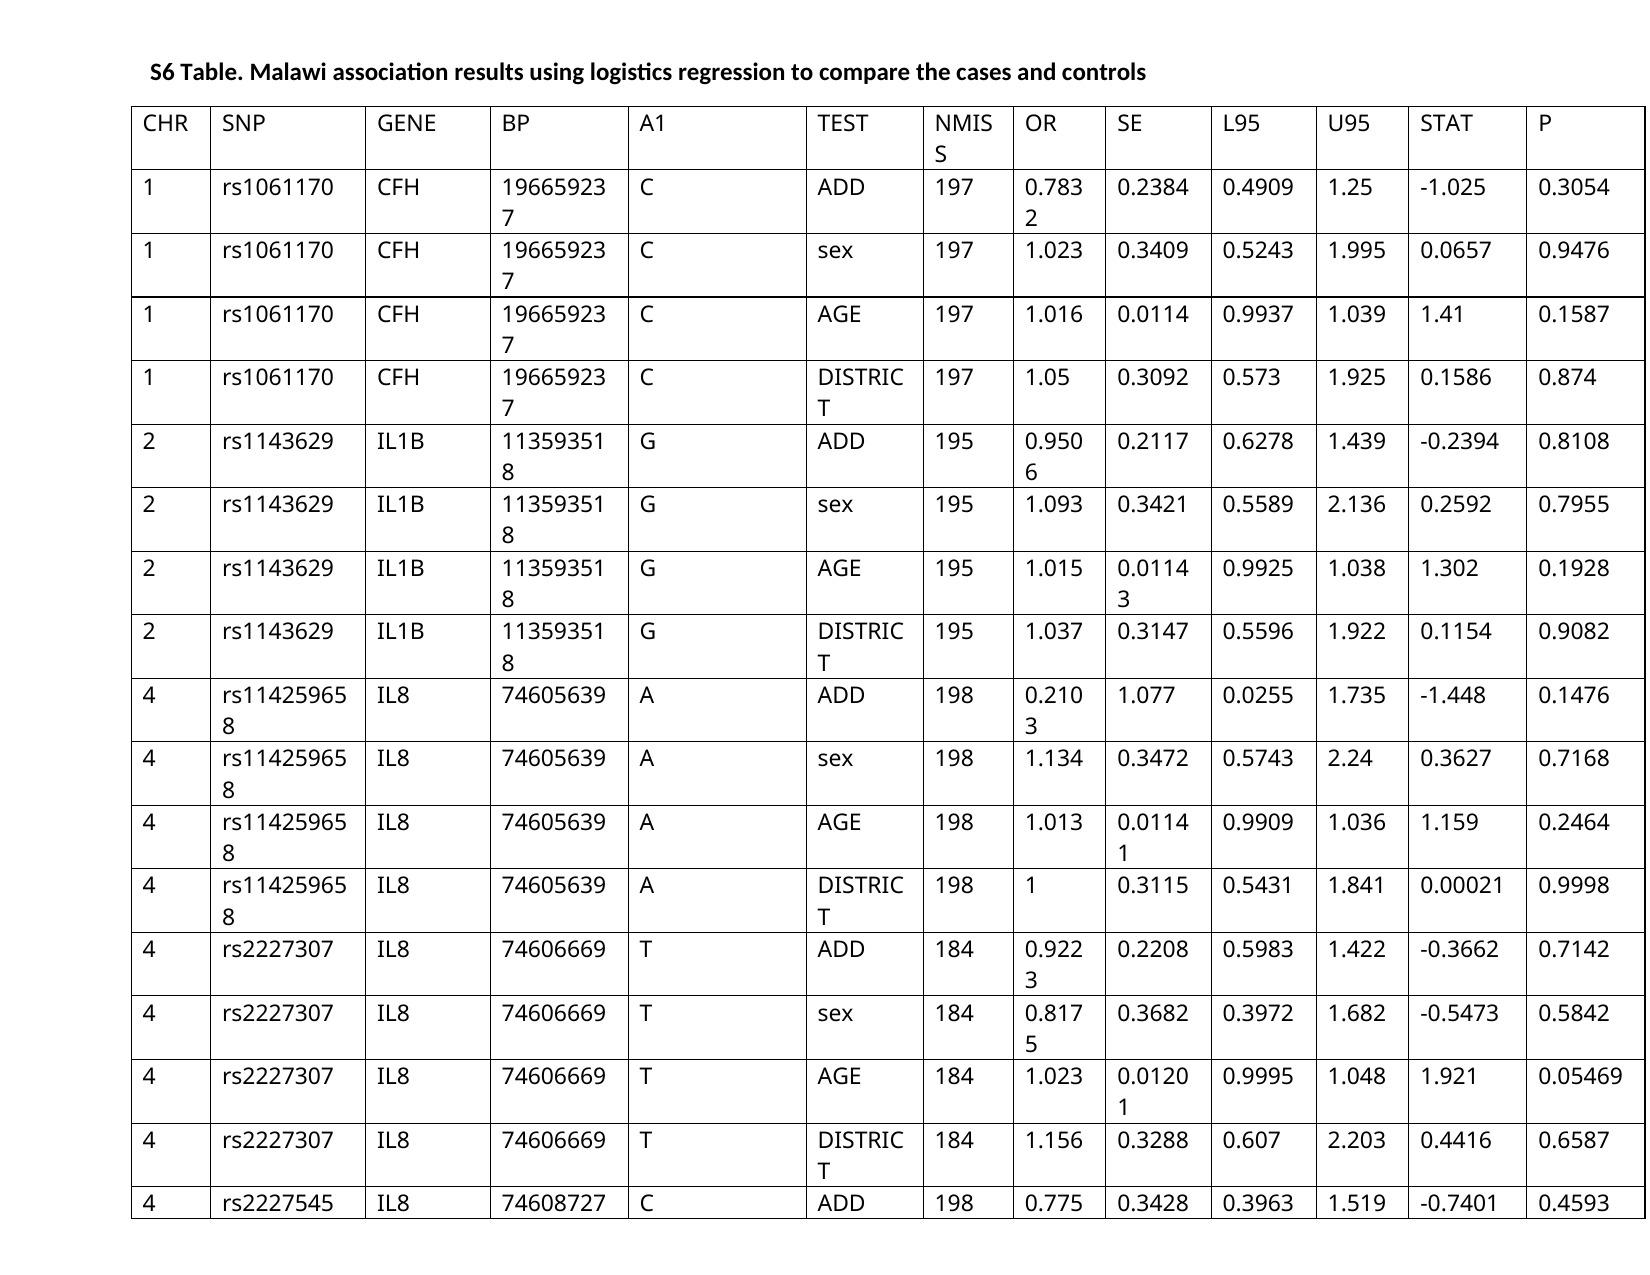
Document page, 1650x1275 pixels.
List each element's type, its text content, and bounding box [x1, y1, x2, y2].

table_cell 74608727 [491, 1187, 628, 1218]
table_cell 1.921 [1409, 1060, 1526, 1122]
table_cell rs1143629 [211, 552, 365, 614]
table_cell 0.2384 [1106, 170, 1211, 233]
table_cell rs1061170 [211, 361, 365, 423]
table_cell 0.3092 [1106, 361, 1211, 423]
table_cell 195 [924, 425, 1013, 487]
table_header SE [1106, 107, 1211, 169]
table_cell 74605639 [491, 806, 628, 868]
table_header GENE [366, 107, 490, 169]
table_cell rs1061170 [211, 170, 365, 233]
table_cell 0.8175 [1014, 996, 1105, 1059]
table_cell 196659237 [491, 361, 628, 423]
table_cell 4 [132, 806, 210, 868]
table_cell A [629, 869, 806, 932]
table_cell 2.203 [1317, 1124, 1408, 1186]
table_header STAT [1409, 107, 1526, 169]
table_cell T [629, 933, 806, 995]
table_cell 0.01143 [1106, 552, 1211, 614]
table_cell 198 [924, 869, 1013, 932]
table_cell 0.00021 [1409, 869, 1526, 932]
table_cell 196659237 [491, 234, 628, 296]
table_cell 0.5243 [1212, 234, 1316, 296]
table_cell 196659237 [491, 298, 628, 360]
table_cell 0.2464 [1527, 806, 1644, 868]
table_cell 74605639 [491, 742, 628, 805]
table_header U95 [1317, 107, 1408, 169]
table_cell 1.995 [1317, 234, 1408, 296]
table_cell ADD [807, 679, 923, 741]
table_cell CFH [366, 361, 490, 423]
table_cell rs1061170 [211, 234, 365, 296]
table_cell 2 [132, 425, 210, 487]
table_cell 0.9506 [1014, 425, 1105, 487]
table_cell 0.4593 [1527, 1187, 1644, 1218]
table_cell 1.41 [1409, 298, 1526, 360]
table_cell IL8 [366, 1060, 490, 1122]
table_cell 0.3054 [1527, 170, 1644, 233]
table_cell 4 [132, 1060, 210, 1122]
table_cell 1.077 [1106, 679, 1211, 741]
table_cell ADD [807, 425, 923, 487]
table_cell DISTRICT [807, 869, 923, 932]
table_cell 4 [132, 996, 210, 1059]
table_cell 198 [924, 806, 1013, 868]
table_cell 0.607 [1212, 1124, 1316, 1186]
table_cell C [629, 1187, 806, 1218]
table_cell 4 [132, 679, 210, 741]
table_header OR [1014, 107, 1105, 169]
table_cell 0.3627 [1409, 742, 1526, 805]
table_cell 196659237 [491, 170, 628, 233]
table_cell 1 [132, 298, 210, 360]
table_cell 1.735 [1317, 679, 1408, 741]
table_cell AGE [807, 806, 923, 868]
table_cell 0.874 [1527, 361, 1644, 423]
table_cell 4 [132, 742, 210, 805]
table_cell rs1143629 [211, 615, 365, 678]
table_header CHR [132, 107, 210, 169]
table_cell rs2227307 [211, 933, 365, 995]
table_cell ADD [807, 170, 923, 233]
table_cell sex [807, 742, 923, 805]
table_cell G [629, 552, 806, 614]
table_cell 0.3409 [1106, 234, 1211, 296]
table_cell 0.3428 [1106, 1187, 1211, 1218]
table_cell IL8 [366, 679, 490, 741]
table_cell A [629, 679, 806, 741]
table_cell rs114259658 [211, 742, 365, 805]
table_cell 1.039 [1317, 298, 1408, 360]
table_cell IL8 [366, 1124, 490, 1186]
table_cell 0.2103 [1014, 679, 1105, 741]
table_cell 0.3115 [1106, 869, 1211, 932]
table_cell 198 [924, 1187, 1013, 1218]
table_header TEST [807, 107, 923, 169]
table_cell 197 [924, 234, 1013, 296]
table_cell -0.5473 [1409, 996, 1526, 1059]
table_cell 0.3963 [1212, 1187, 1316, 1218]
table_cell 0.6587 [1527, 1124, 1644, 1186]
table_cell 184 [924, 933, 1013, 995]
table_cell 0.9082 [1527, 615, 1644, 678]
table_cell 0.0657 [1409, 234, 1526, 296]
table_cell 0.05469 [1527, 1060, 1644, 1122]
table_cell rs2227307 [211, 1060, 365, 1122]
table_cell -0.3662 [1409, 933, 1526, 995]
table_cell 74606669 [491, 933, 628, 995]
table_cell G [629, 615, 806, 678]
table_cell IL1B [366, 488, 490, 551]
table_header NMISS [924, 107, 1013, 169]
table_cell 0.5842 [1527, 996, 1644, 1059]
table_cell -0.7401 [1409, 1187, 1526, 1218]
table_cell rs1143629 [211, 488, 365, 551]
table_cell 1.422 [1317, 933, 1408, 995]
table_cell 0.7168 [1527, 742, 1644, 805]
table_cell DISTRICT [807, 361, 923, 423]
table_cell 1.682 [1317, 996, 1408, 1059]
table_cell 0.3472 [1106, 742, 1211, 805]
table_cell T [629, 1124, 806, 1186]
table_cell 1.015 [1014, 552, 1105, 614]
table_cell 1.048 [1317, 1060, 1408, 1122]
table_cell rs2227545 [211, 1187, 365, 1218]
table_cell IL1B [366, 552, 490, 614]
table_cell 0.5743 [1212, 742, 1316, 805]
table_cell 0.1587 [1527, 298, 1644, 360]
table_cell AGE [807, 552, 923, 614]
table_cell -1.448 [1409, 679, 1526, 741]
table_header P [1527, 107, 1644, 169]
table_cell 195 [924, 615, 1013, 678]
table_cell 198 [924, 679, 1013, 741]
table_cell T [629, 996, 806, 1059]
table_cell 0.1476 [1527, 679, 1644, 741]
table_cell sex [807, 488, 923, 551]
table_cell 0.5431 [1212, 869, 1316, 932]
table_cell 0.0114 [1106, 298, 1211, 360]
table_cell 1.093 [1014, 488, 1105, 551]
table_cell 0.7759 [1014, 1187, 1105, 1218]
table_cell 0.8108 [1527, 425, 1644, 487]
table_cell 0.9909 [1212, 806, 1316, 868]
table_cell 4 [132, 1187, 210, 1218]
table_cell 0.1586 [1409, 361, 1526, 423]
table_cell 0.0255 [1212, 679, 1316, 741]
table_cell DISTRICT [807, 1124, 923, 1186]
table_cell 74605639 [491, 869, 628, 932]
table_header A1 [629, 107, 806, 169]
table_cell 0.4909 [1212, 170, 1316, 233]
table_cell 0.5983 [1212, 933, 1316, 995]
table_cell sex [807, 996, 923, 1059]
table_cell 0.2117 [1106, 425, 1211, 487]
table_cell 1 [132, 170, 210, 233]
table_cell 1.841 [1317, 869, 1408, 932]
table_cell 1.013 [1014, 806, 1105, 868]
table_cell 197 [924, 361, 1013, 423]
table_cell 2 [132, 615, 210, 678]
table_cell 0.3288 [1106, 1124, 1211, 1186]
table_cell 1.439 [1317, 425, 1408, 487]
table_cell 0.9998 [1527, 869, 1644, 932]
table_cell 74606669 [491, 1060, 628, 1122]
table_cell 1.037 [1014, 615, 1105, 678]
table_cell sex [807, 234, 923, 296]
table_cell -1.025 [1409, 170, 1526, 233]
table_cell 0.7832 [1014, 170, 1105, 233]
table_cell 184 [924, 996, 1013, 1059]
table_cell 1.05 [1014, 361, 1105, 423]
table_cell 0.3972 [1212, 996, 1316, 1059]
table_cell 0.6278 [1212, 425, 1316, 487]
table_cell 198 [924, 742, 1013, 805]
table_cell 195 [924, 488, 1013, 551]
table_cell 0.5596 [1212, 615, 1316, 678]
table_cell 197 [924, 298, 1013, 360]
table_cell IL8 [366, 806, 490, 868]
table_cell -0.2394 [1409, 425, 1526, 487]
table_cell 1.302 [1409, 552, 1526, 614]
table_cell CFH [366, 170, 490, 233]
table_cell 197 [924, 170, 1013, 233]
table_cell 0.01201 [1106, 1060, 1211, 1122]
table_header SNP [211, 107, 365, 169]
table_cell 4 [132, 869, 210, 932]
table_cell rs1061170 [211, 298, 365, 360]
table_cell 0.01141 [1106, 806, 1211, 868]
table_cell C [629, 298, 806, 360]
table_cell T [629, 1060, 806, 1122]
table_cell 1 [132, 361, 210, 423]
table_cell 0.9223 [1014, 933, 1105, 995]
table_cell 1.25 [1317, 170, 1408, 233]
table_cell 0.9925 [1212, 552, 1316, 614]
table_cell 0.1154 [1409, 615, 1526, 678]
table_cell 1.036 [1317, 806, 1408, 868]
table_cell 2.24 [1317, 742, 1408, 805]
table_cell C [629, 170, 806, 233]
table_cell 0.7142 [1527, 933, 1644, 995]
table_cell IL8 [366, 742, 490, 805]
table_cell 0.3147 [1106, 615, 1211, 678]
table_cell 113593518 [491, 615, 628, 678]
table_cell 184 [924, 1060, 1013, 1122]
table_cell G [629, 488, 806, 551]
table_cell rs114259658 [211, 806, 365, 868]
table_cell 1.156 [1014, 1124, 1105, 1186]
table_header L95 [1212, 107, 1316, 169]
table_cell rs1143629 [211, 425, 365, 487]
table_cell AGE [807, 298, 923, 360]
table_cell 4 [132, 1124, 210, 1186]
table_cell IL1B [366, 425, 490, 487]
table_cell IL8 [366, 933, 490, 995]
table_cell 195 [924, 552, 1013, 614]
table_cell 0.4416 [1409, 1124, 1526, 1186]
table_cell 1.016 [1014, 298, 1105, 360]
table_cell 2 [132, 488, 210, 551]
table_cell IL8 [366, 869, 490, 932]
table_cell C [629, 234, 806, 296]
table_cell C [629, 361, 806, 423]
table_cell 2 [132, 552, 210, 614]
table_cell 2.136 [1317, 488, 1408, 551]
table_cell 0.2592 [1409, 488, 1526, 551]
table_cell AGE [807, 1060, 923, 1122]
table_cell 0.3421 [1106, 488, 1211, 551]
table_cell rs114259658 [211, 679, 365, 741]
table_cell 0.2208 [1106, 933, 1211, 995]
table_cell 74606669 [491, 1124, 628, 1186]
table_cell 1.023 [1014, 1060, 1105, 1122]
table_cell IL1B [366, 615, 490, 678]
table_cell 0.1928 [1527, 552, 1644, 614]
table_cell 1 [1014, 869, 1105, 932]
table_cell ADD [807, 933, 923, 995]
table_header BP [491, 107, 628, 169]
table_cell 0.9476 [1527, 234, 1644, 296]
table_cell CFH [366, 298, 490, 360]
table_cell 0.3682 [1106, 996, 1211, 1059]
table_cell 1.922 [1317, 615, 1408, 678]
table_cell 0.7955 [1527, 488, 1644, 551]
table_cell 1.519 [1317, 1187, 1408, 1218]
table_cell 0.9995 [1212, 1060, 1316, 1122]
table_cell rs2227307 [211, 996, 365, 1059]
table_cell 1.038 [1317, 552, 1408, 614]
table_cell 4 [132, 933, 210, 995]
table_cell rs2227307 [211, 1124, 365, 1186]
table_cell A [629, 742, 806, 805]
table_cell 74605639 [491, 679, 628, 741]
text S6 Table. Malawi association results using logistics regression to compare the cases and controls [150, 56, 1622, 87]
table_cell IL8 [366, 1187, 490, 1218]
table_cell rs114259658 [211, 869, 365, 932]
table_cell 113593518 [491, 552, 628, 614]
table_cell 1.925 [1317, 361, 1408, 423]
table_cell DISTRICT [807, 615, 923, 678]
table_cell A [629, 806, 806, 868]
table_cell 0.573 [1212, 361, 1316, 423]
table_cell IL8 [366, 996, 490, 1059]
table_cell 1.159 [1409, 806, 1526, 868]
table_cell 1 [132, 234, 210, 296]
table_cell 1.023 [1014, 234, 1105, 296]
table_cell ADD [807, 1187, 923, 1218]
table_cell 184 [924, 1124, 1013, 1186]
table_cell 1.134 [1014, 742, 1105, 805]
table_cell 74606669 [491, 996, 628, 1059]
table_cell 113593518 [491, 488, 628, 551]
table_cell 0.9937 [1212, 298, 1316, 360]
table_cell G [629, 425, 806, 487]
table_cell 113593518 [491, 425, 628, 487]
table_cell CFH [366, 234, 490, 296]
table_cell 0.5589 [1212, 488, 1316, 551]
